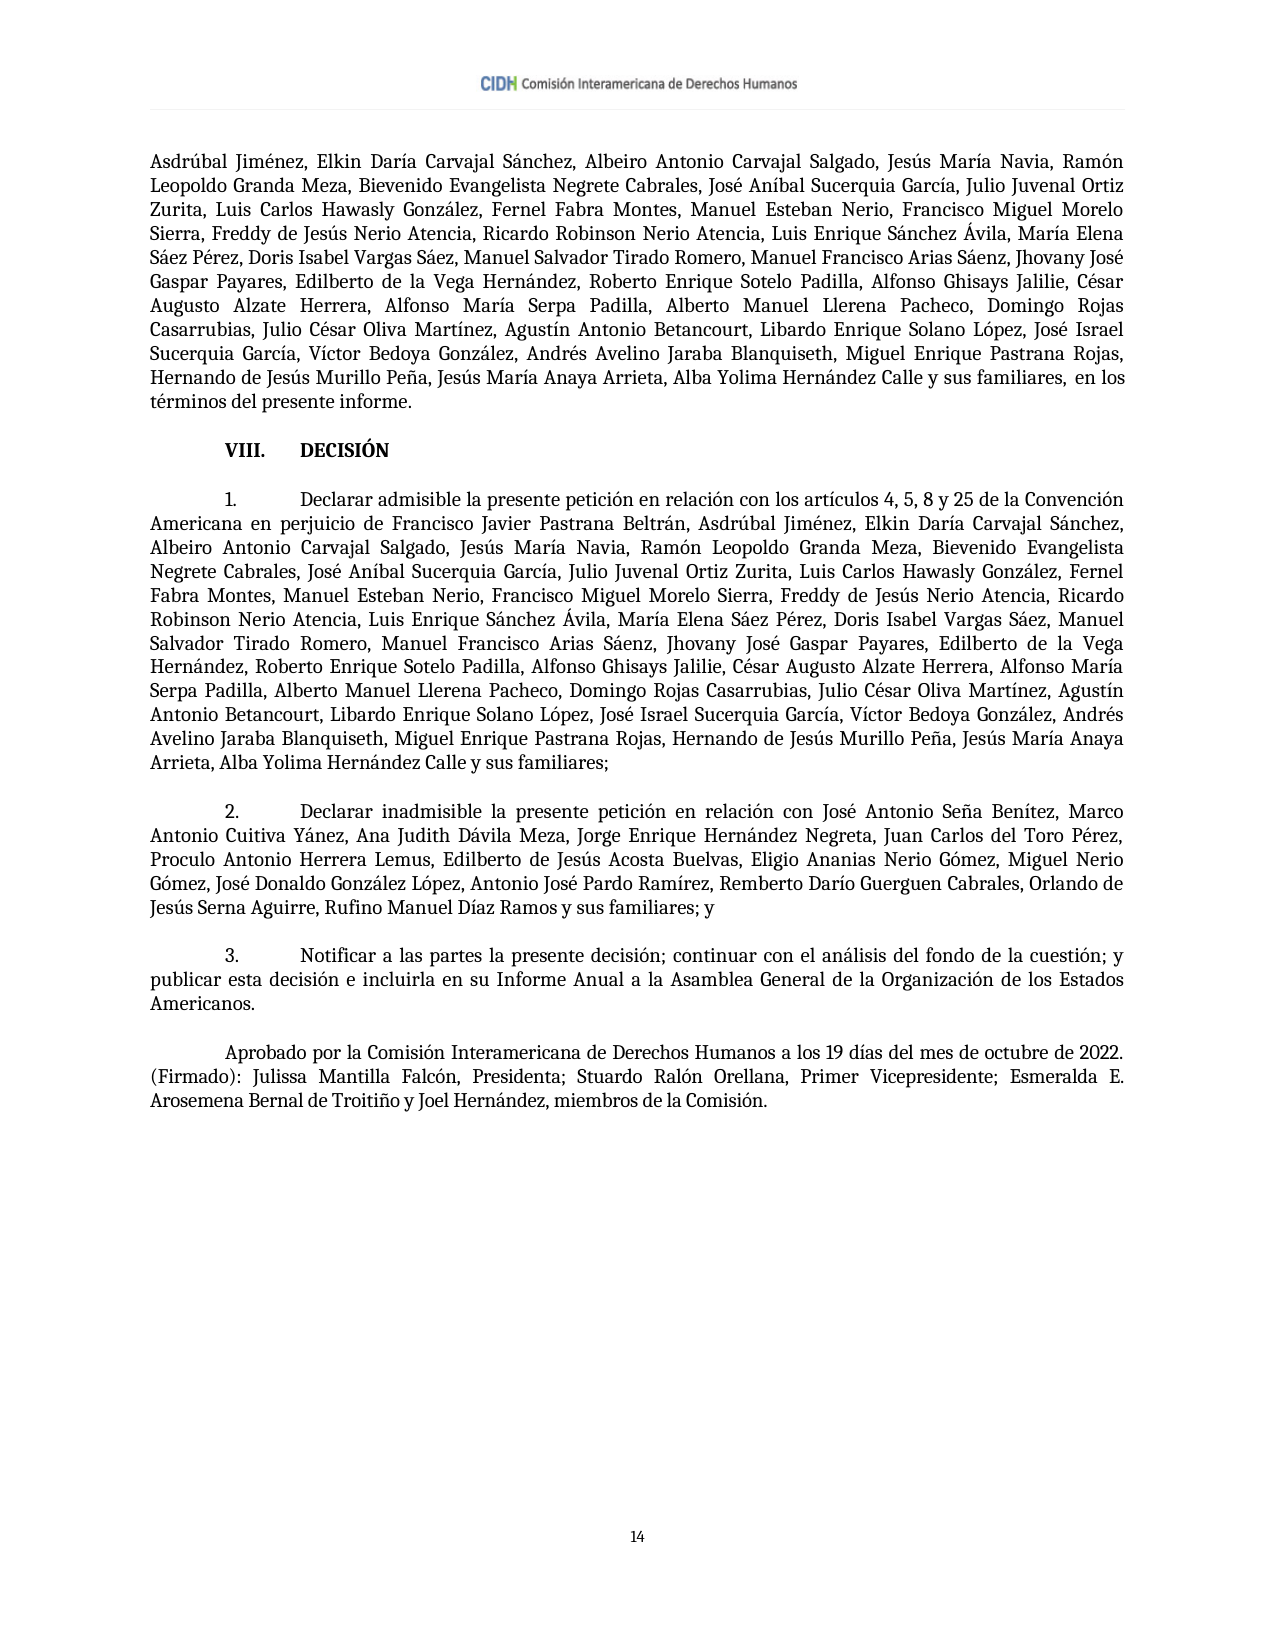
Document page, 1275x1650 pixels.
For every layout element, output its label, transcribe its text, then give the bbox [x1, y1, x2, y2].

picture [475, 75, 800, 93]
list Notificar a las partes la presente decisión; continuar con el análisis del fondo de la cuestión; y publicar esta decisión e incluirla en su Informe Anual a la Asamblea General de la Organización de los Estados Americanos. [150, 944, 1125, 1016]
list VIII. DECISIÓN [225, 438, 1125, 462]
text Aprobado por la Comisión Interamericana de Derechos Humanos a los 19 días del mes de octubre de 2022. (Firmado): Julissa Mantilla Falcón, Presidenta; Stuardo Ralón Orellana, Primer Vicepresidente; Esmeralda E. Arosemena Bernal de Troitiño y Joel Hernández, miembros de la Comisión. [150, 1041, 1125, 1112]
list Declarar inadmisible la presente petición en relación con José Antonio Seña Benítez, Marco Antonio Cuitiva Yánez, Ana Judith Dávila Meza, Jorge Enrique Hernández Negreta, Juan Carlos del Toro Pérez, Proculo Antonio Herrera Lemus, Edilberto de Jesús Acosta Buelvas, Eligio Ananias Nerio Gómez, Miguel Nerio Gómez, José Donaldo González López, Antonio José Pardo Ramírez, Remberto Darío Guerguen Cabrales, Orlando de Jesús Serna Aguirre, Rufino Manuel Díaz Ramos y sus familiares; y [150, 800, 1125, 920]
list Declarar admisible la presente petición en relación con los artículos 4, 5, 8 y 25 de la Convención Americana en perjuicio de Francisco Javier Pastrana Beltrán, Asdrúbal Jiménez, Elkin Daría Carvajal Sánchez, Albeiro Antonio Carvajal Salgado, Jesús María Navia, Ramón Leopoldo Granda Meza, Bievenido Evangelista Negrete Cabrales, José Aníbal Sucerquia García, Julio Juvenal Ortiz Zurita, Luis Carlos Hawasly González, Fernel Fabra Montes, Manuel Esteban Nerio, Francisco Miguel Morelo Sierra, Freddy de Jesús Nerio Atencia, Ricardo Robinson Nerio Atencia, Luis Enrique Sánchez Ávila, María Elena Sáez Pérez, Doris Isabel Vargas Sáez, Manuel Salvador Tirado Romero, Manuel Francisco Arias Sáenz, Jhovany José Gaspar Payares, Edilberto de la Vega Hernández, Roberto Enrique Sotelo Padilla, Alfonso Ghisays Jalilie, César Augusto Alzate Herrera, Alfonso María Serpa Padilla, Alberto Manuel Llerena Pacheco, Domingo Rojas Casarrubias, Julio César Oliva Martínez, Agustín Antonio Betancourt, Libardo Enrique Solano López, José Israel Sucerquia García, Víctor Bedoya González, Andrés Avelino Jaraba Blanquiseth, Miguel Enrique Pastrana Rojas, Hernando de Jesús Murillo Peña, Jesús María Anaya Arrieta, Alba Yolima Hernández Calle y sus familiares; [150, 487, 1125, 775]
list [150, 150, 1125, 413]
